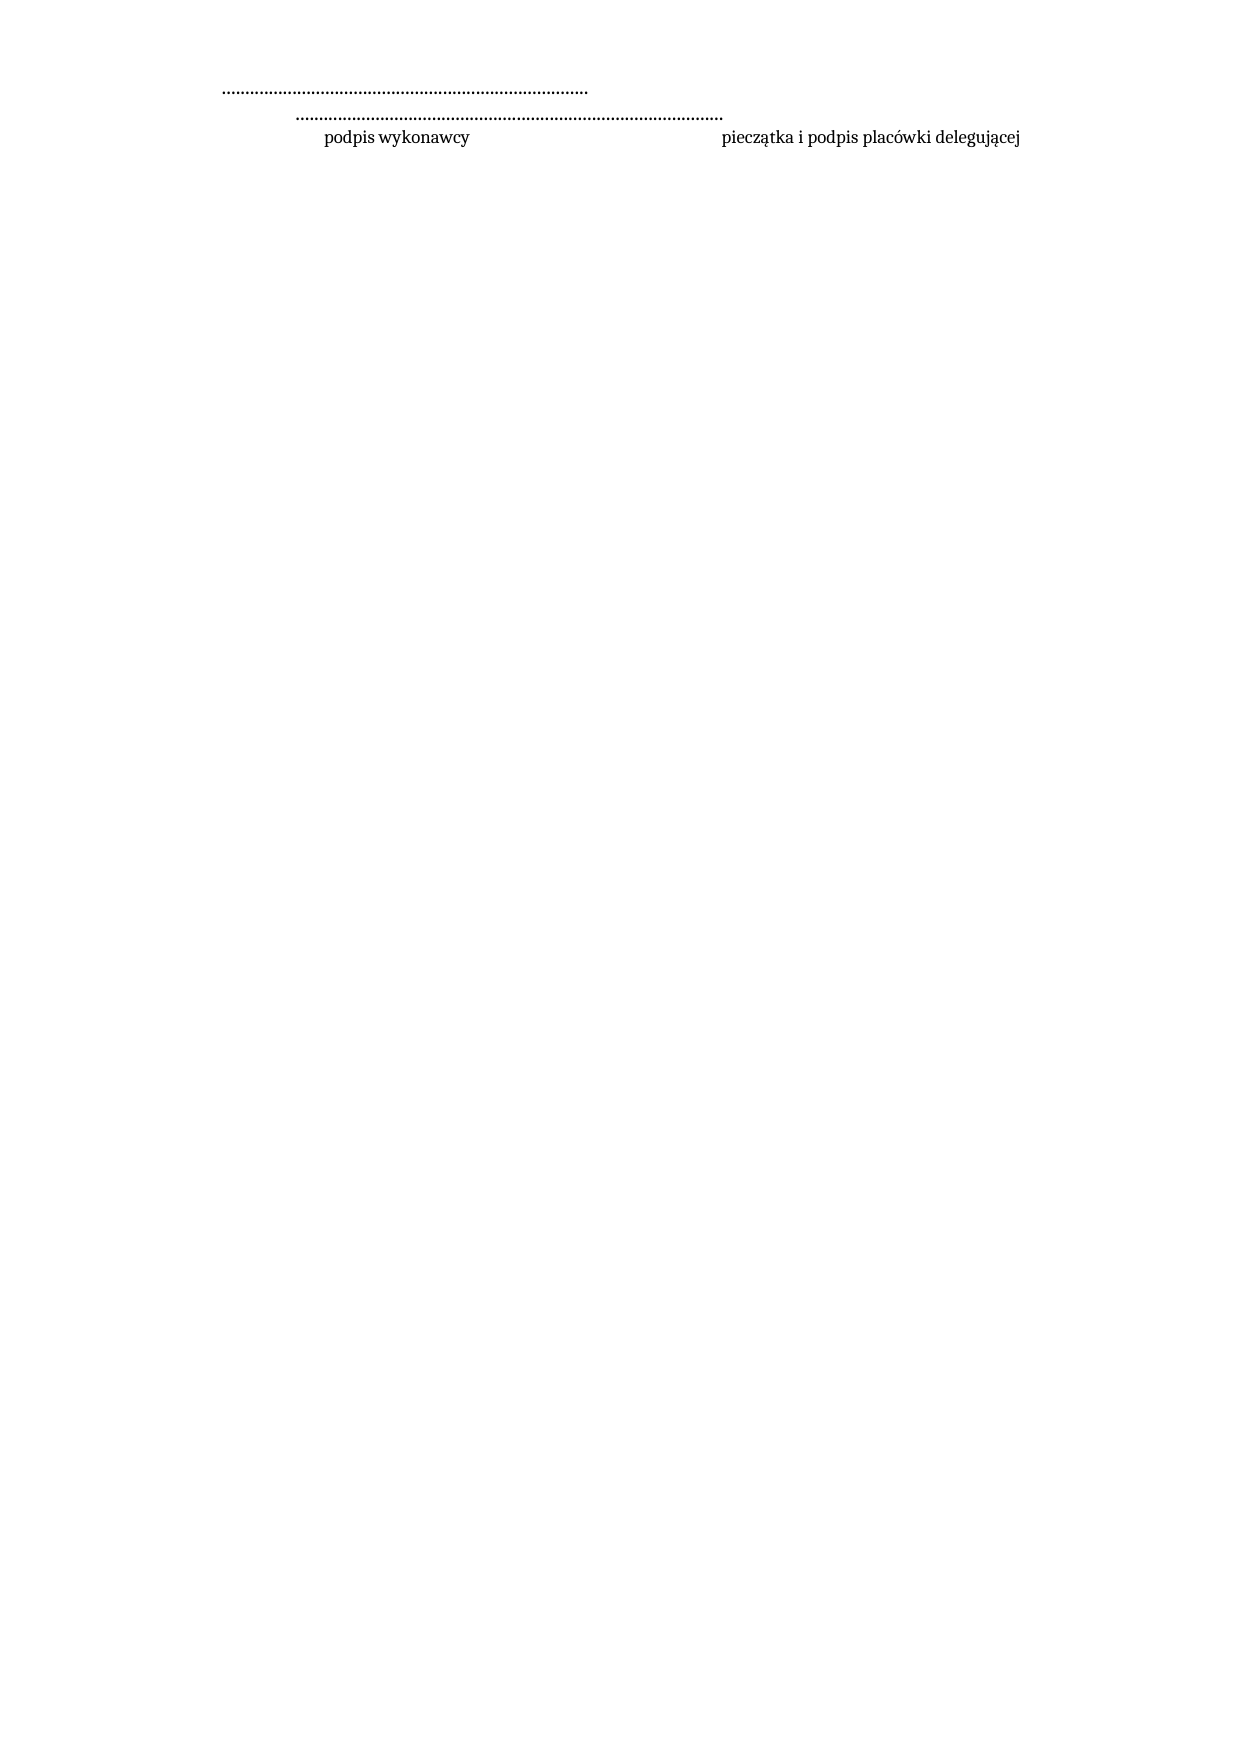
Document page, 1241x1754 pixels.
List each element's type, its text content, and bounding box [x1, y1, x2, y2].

list .............................................................................. ........................................................................................... [221, 74, 1093, 127]
list podpis wykonawcy pieczątka i podpis placówki delegującej [223, 127, 1093, 148]
